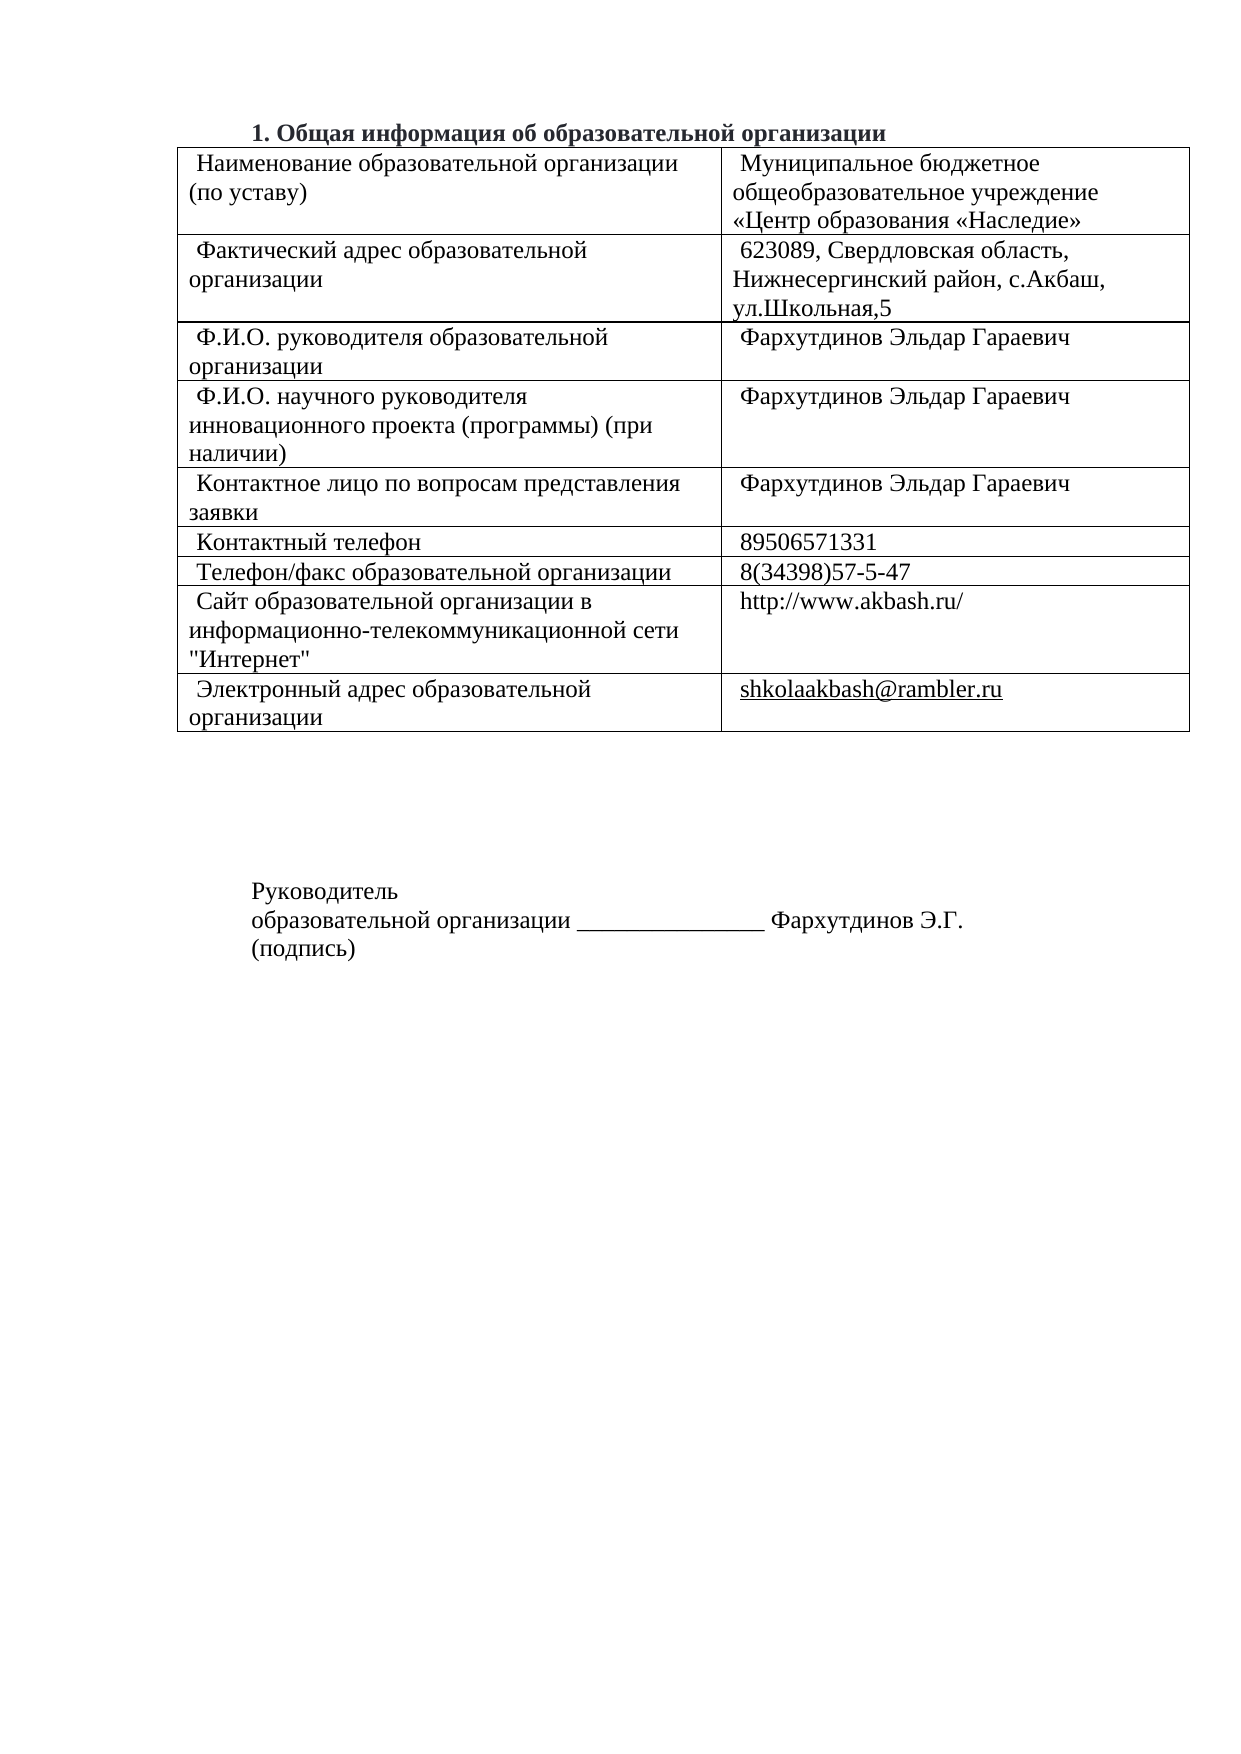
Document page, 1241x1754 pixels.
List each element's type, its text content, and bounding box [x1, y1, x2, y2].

table_cell http://www.akbash.ru/ [722, 586, 1189, 673]
table_cell Контактный телефон [178, 527, 721, 556]
text образовательной организации _______________ Фархутдинов Э.Г. [177, 905, 1152, 933]
table_cell Фархутдинов Эльдар Гараевич [722, 381, 1189, 467]
table_cell 8(34398)57-5-47 [722, 557, 1189, 585]
table_cell Ф.И.О. научного руководителя инновационного проекта (программы) (при наличии) [178, 381, 721, 467]
table_header Наименование образовательной организации (по уставу) [178, 148, 721, 234]
table_cell Электронный адрес образовательной организации [178, 674, 721, 731]
text 1. Общая информация об образовательной организации [177, 118, 1152, 147]
text Руководитель [177, 876, 1152, 905]
text (подпись) [177, 933, 1152, 962]
table_cell 623089, Свердловская область, Нижнесергинский район, с.Акбаш, ул.Школьная,5 [722, 235, 1189, 321]
table_cell Ф.И.О. руководителя образовательной организации [178, 323, 721, 380]
table_cell Сайт образовательной организации в информационно-телекоммуникационной сети "Интернет" [178, 586, 721, 673]
table_cell Контактное лицо по вопросам представления заявки [178, 468, 721, 526]
table_cell Фархутдинов Эльдар Гараевич [722, 468, 1189, 526]
table_cell Телефон/факс образовательной организации [178, 557, 721, 585]
table_cell Фактический адрес образовательной организации [178, 235, 721, 321]
table_cell Фархутдинов Эльдар Гараевич [722, 323, 1189, 380]
table_header Муниципальное бюджетное общеобразовательное учреждение «Центр образования «Наследие» [722, 148, 1189, 234]
table_cell shkolaakbash@rambler.ru [722, 674, 1189, 731]
table_cell 89506571331 [722, 527, 1189, 556]
